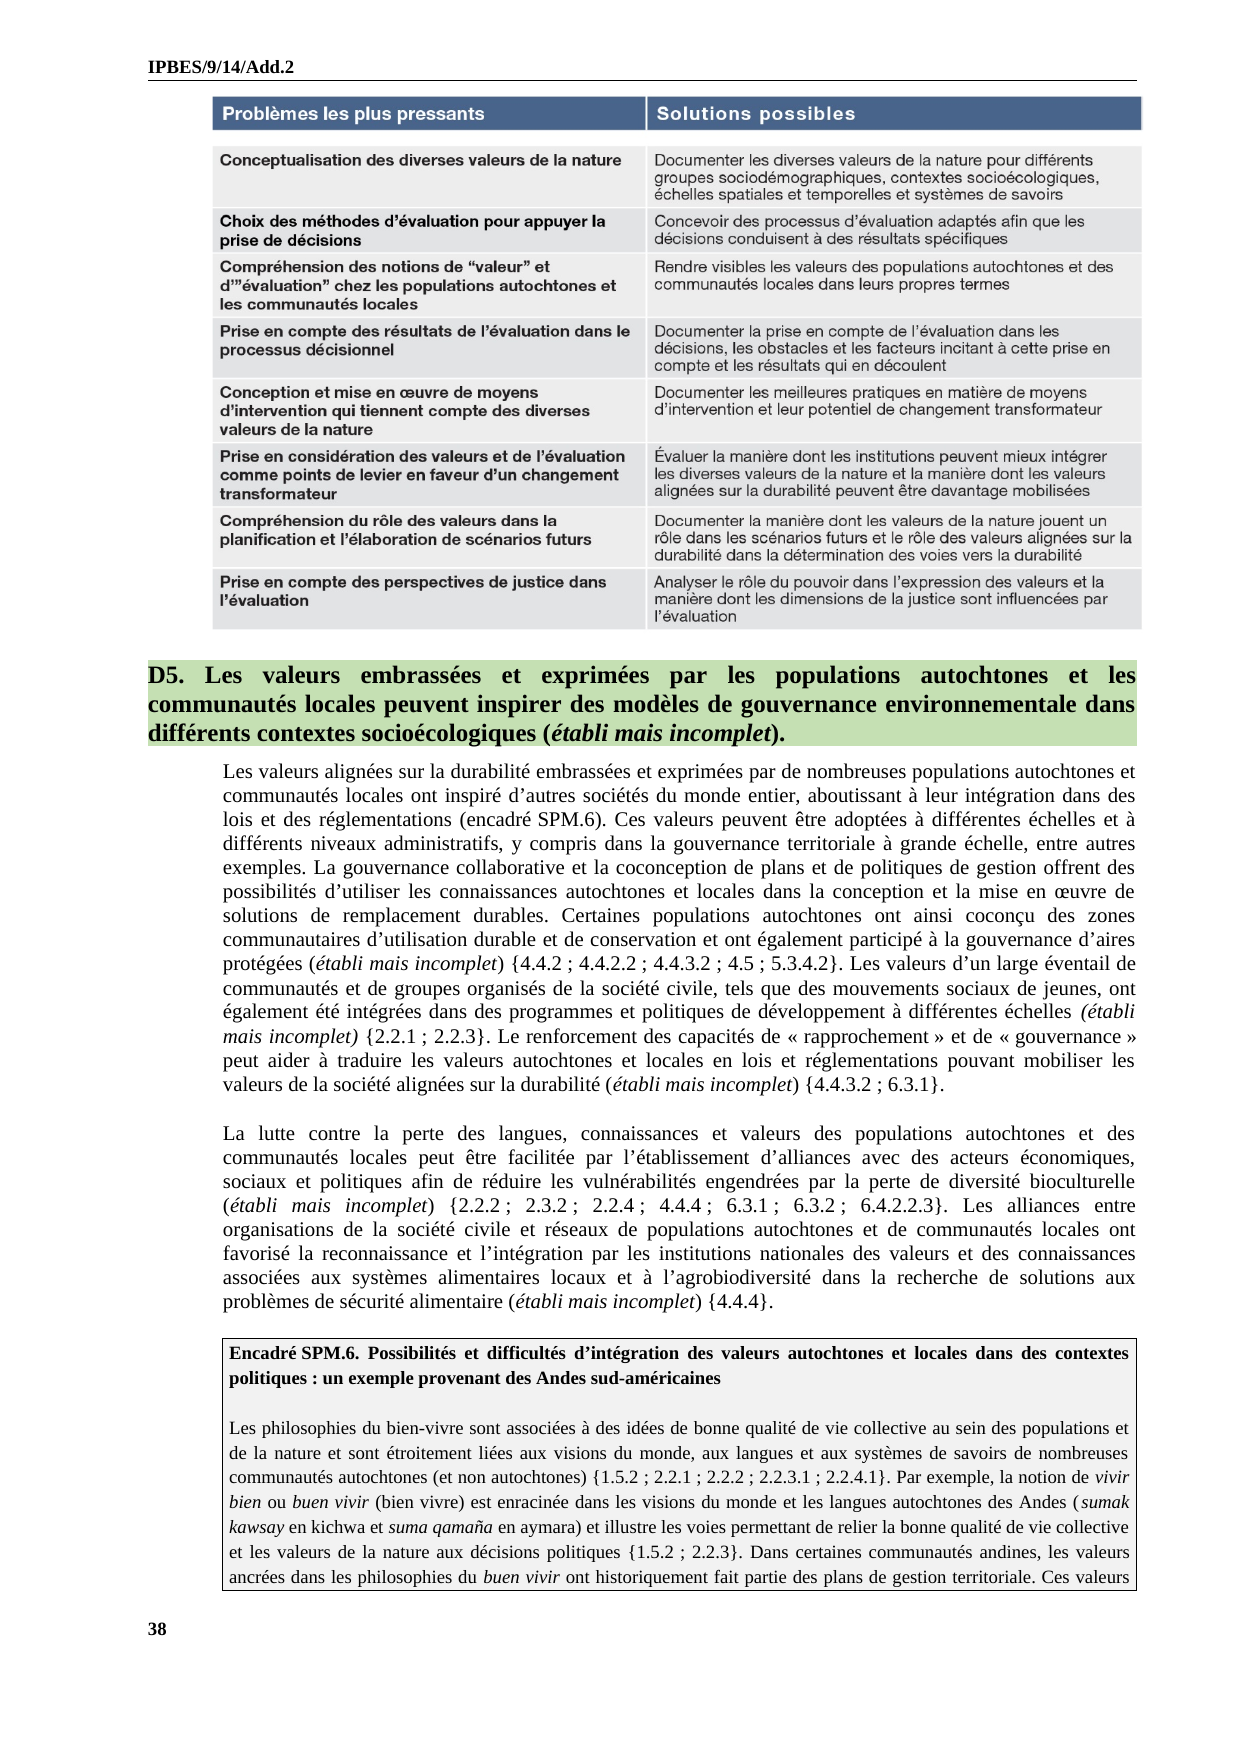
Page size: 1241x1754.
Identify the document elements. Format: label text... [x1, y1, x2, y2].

text D5. Les valeurs embrassées et exprimées par les populations autochtones et les communautés locales peuvent inspirer des modèles de gouvernance environnementale dans différents contextes socioécologiques (établi mais incomplet). [148, 660, 1137, 746]
picture [212, 94, 1144, 636]
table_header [223, 1339, 1136, 1590]
text Les valeurs alignées sur la durabilité embrassées et exprimées par de nombreuses populations autochtones et communautés locales ont inspiré d’autres sociétés du monde entier, aboutissant à leur intégration dans des lois et des réglementations (encadré SPM.6). Ces valeurs peuvent être adoptées à différentes échelles et à différents niveaux administratifs, y compris dans la gouvernance territoriale à grande échelle, entre autres exemples. La gouvernance collaborative et la coconception de plans et de politiques de gestion offrent des possibilités d’utiliser les connaissances autochtones et locales dans la conception et la mise en œuvre de solutions de remplacement durables. Certaines populations autochtones ont ainsi coconçu des zones communautaires d’utilisation durable et de conservation et ont également participé à la gouvernance d’aires protégées (établi mais incomplet) {4.4.2 ; 4.4.2.2 ; 4.4.3.2 ; 4.5 ; 5.3.4.2}. Les valeurs d’un large éventail de communautés et de groupes organisés de la société civile, tels que des mouvements sociaux de jeunes, ont également été intégrées dans des programmes et politiques de développement à différentes échelles (établi mais incomplet) {2.2.1 ; 2.2.3}. Le renforcement des capacités de « rapprochement » et de « gouvernance » peut aider à traduire les valeurs autochtones et locales en lois et réglementations pouvant mobiliser les valeurs de la société alignées sur la durabilité (établi mais incomplet) {4.4.3.2 ; 6.3.1}. [223, 759, 1137, 1096]
text La lutte contre la perte des langues, connaissances et valeurs des populations autochtones et des communautés locales peut être facilitée par l’établissement d’alliances avec des acteurs économiques, sociaux et politiques afin de réduire les vulnérabilités engendrées par la perte de diversité bioculturelle (établi mais incomplet) {2.2.2 ; 2.3.2 ; 2.2.4 ; 4.4.4 ; 6.3.1 ; 6.3.2 ; 6.4.2.2.3}. Les alliances entre organisations de la société civile et réseaux de populations autochtones et de communautés locales ont favorisé la reconnaissance et l’intégration par les institutions nationales des valeurs et des connaissances associées aux systèmes alimentaires locaux et à l’agrobiodiversité dans la recherche de solutions aux problèmes de sécurité alimentaire (établi mais incomplet) {4.4.4}. [223, 1121, 1137, 1313]
